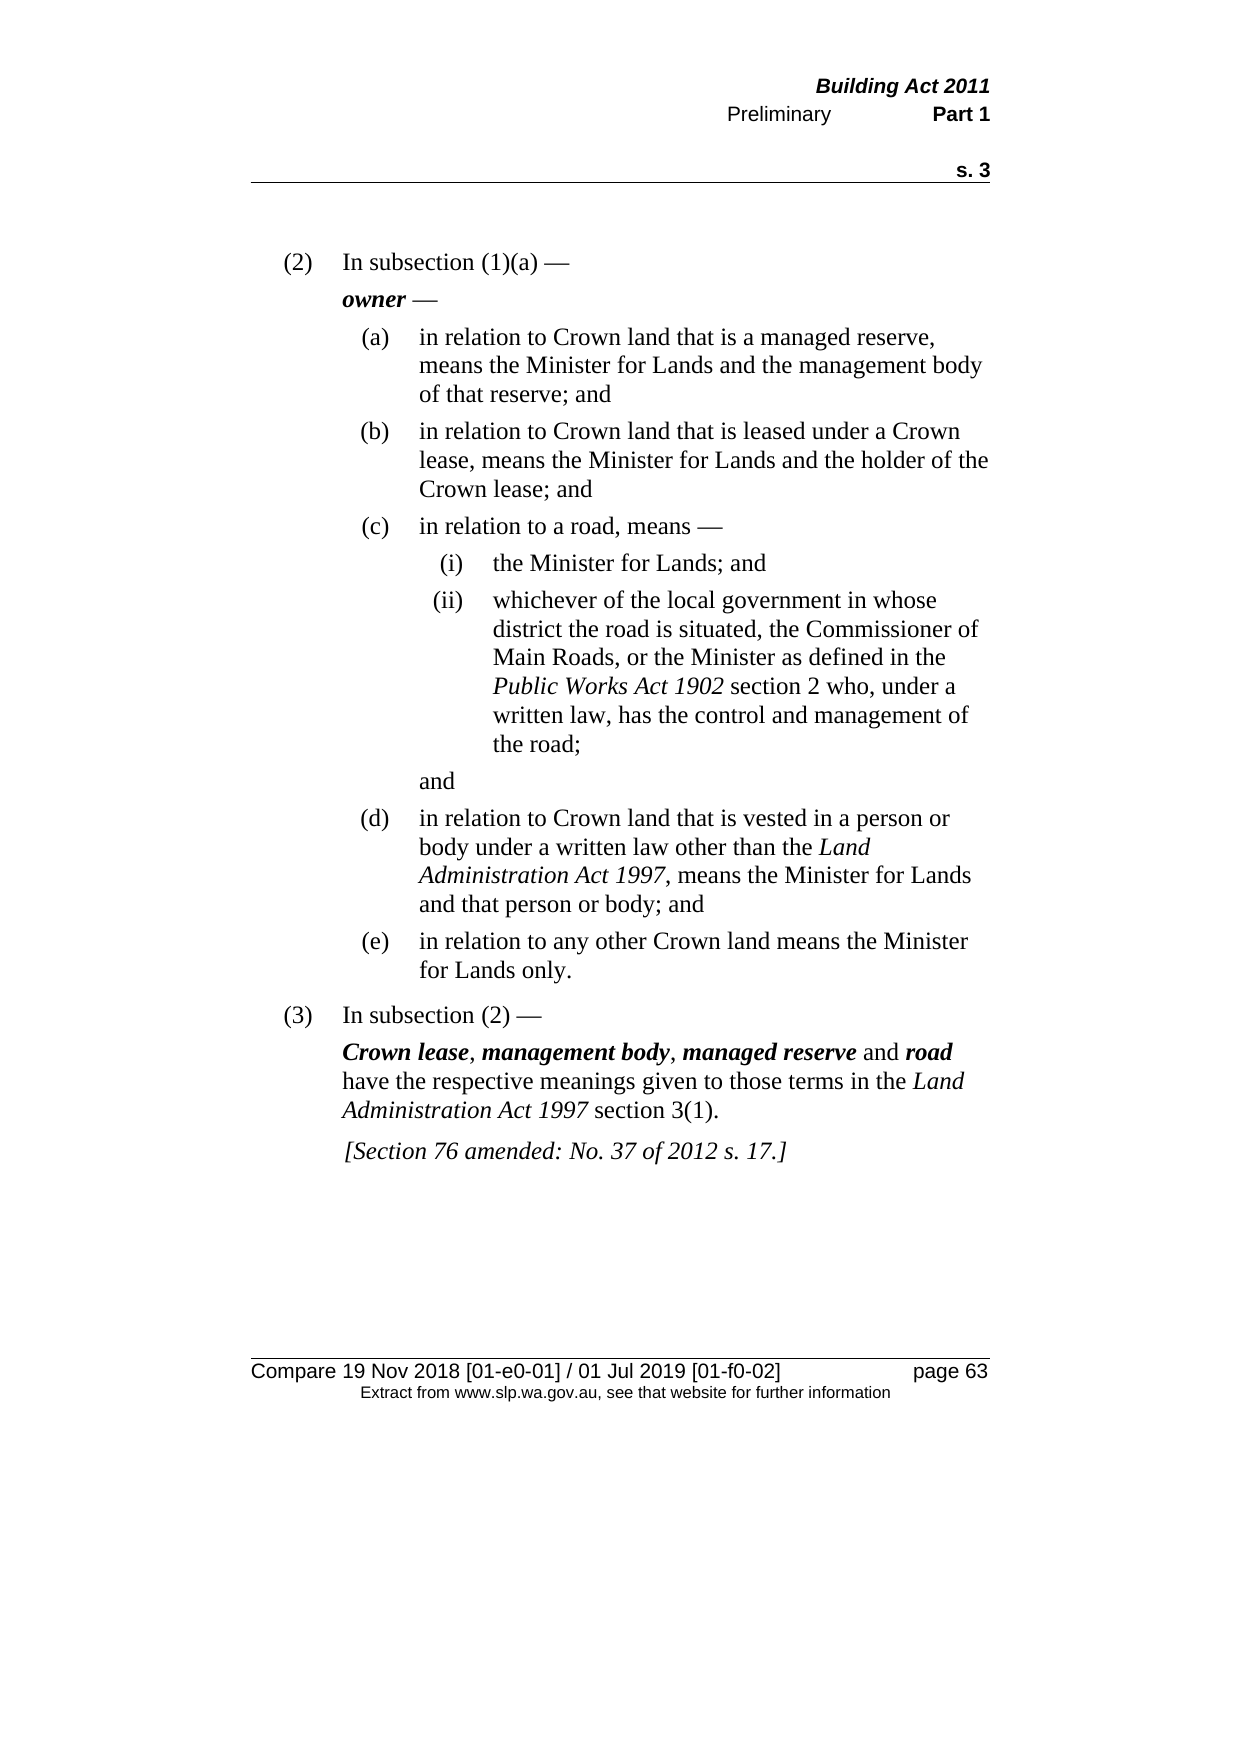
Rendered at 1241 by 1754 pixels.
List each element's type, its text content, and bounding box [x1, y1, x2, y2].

text Crown lease, management body, managed reserve and road have the respective meanings given to those terms in the Land Administration Act 1997 section 3(1). [251, 1037, 990, 1124]
text (ii) whichever of the local government in whose district the road is situated, the Commissioner of Main Roads, or the Minister as defined in the Public Works Act 1902 section 2 who, under a written law, has the control and management of the road; [251, 585, 990, 757]
text (e) in relation to any other Crown land means the Minister for Lands only. [251, 926, 990, 984]
text (i) the Minister for Lands; and [251, 548, 990, 577]
text (3) In subsection (2) — [251, 1000, 990, 1029]
text (b) in relation to Crown land that is leased under a Crown lease, means the Minister for Lands and the holder of the Crown lease; and [251, 416, 990, 502]
text (2) In subsection (1)(a) — [251, 247, 990, 276]
text (a) in relation to Crown land that is a managed reserve, means the Minister for Lands and the management body of that reserve; and [251, 322, 990, 408]
text (d) in relation to Crown land that is vested in a person or body under a written law other than the Land Administration Act 1997, means the Minister for Lands and that person or body; and [251, 803, 990, 918]
text [Section 76 amended: No. 37 of 2012 s. 17.] [251, 1136, 990, 1165]
text and [251, 766, 990, 794]
text owner — [251, 284, 990, 313]
text (c) in relation to a road, means — [251, 511, 990, 539]
